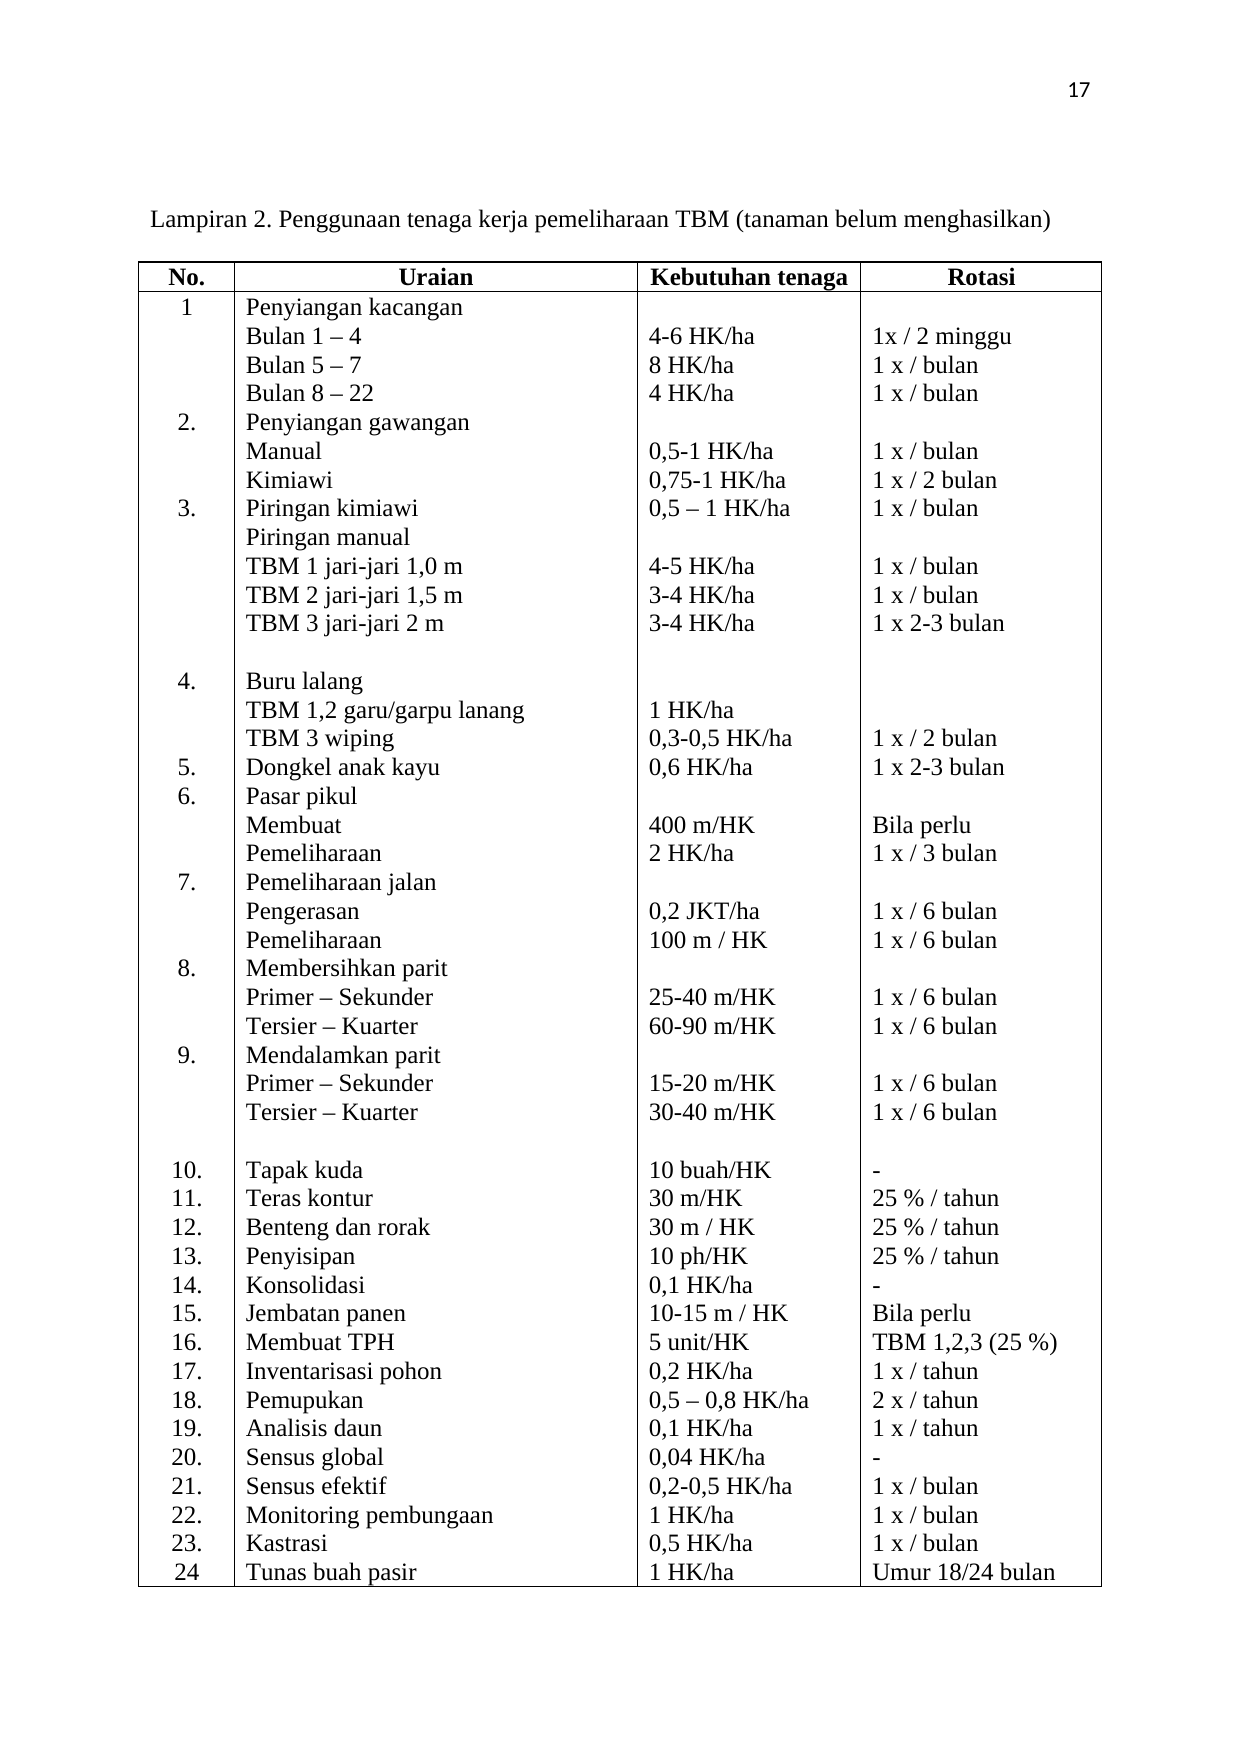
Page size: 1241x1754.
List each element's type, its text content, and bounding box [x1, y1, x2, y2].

table_header Kebutuhan tenaga [638, 263, 860, 291]
table_header Rotasi [861, 263, 1101, 291]
text Lampiran 2. Penggunaan tenaga kerja pemeliharaan TBM (tanaman belum menghasilkan) [150, 204, 1090, 233]
table_header Uraian [235, 263, 637, 291]
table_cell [139, 292, 234, 1586]
table_header No. [139, 263, 234, 291]
